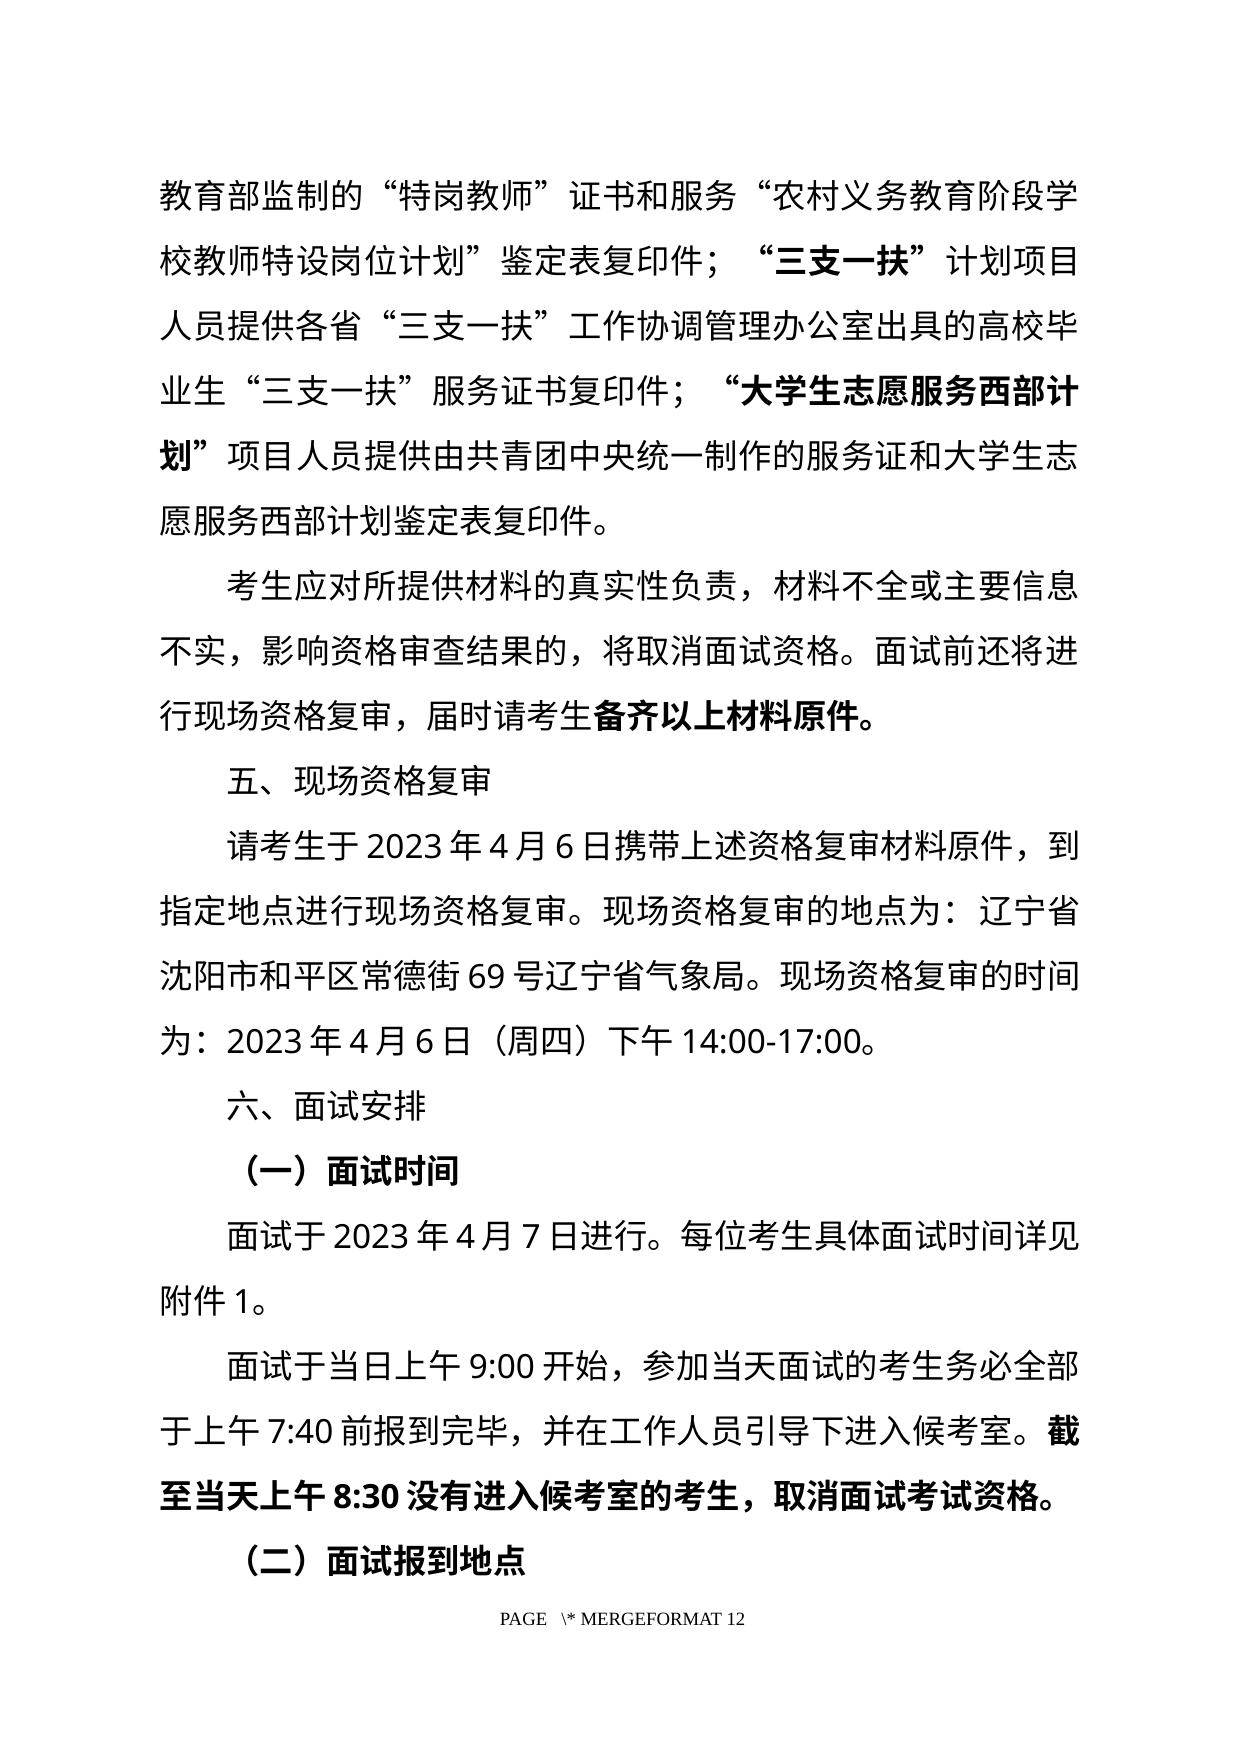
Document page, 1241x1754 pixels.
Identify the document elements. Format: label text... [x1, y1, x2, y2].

text （一）面试时间 [159, 1137, 1081, 1202]
text 考生应对所提供材料的真实性负责，材料不全或主要信息不实，影响资格审查结果的，将取消面试资格。面试前还将进行现场资格复审，届时请考生备齐以上材料原件。 [159, 552, 1081, 747]
text 面试于2023年4月7日进行。每位考生具体面试时间详见附件1。 [159, 1202, 1081, 1332]
text 五、现场资格复审 [159, 747, 1081, 812]
text 请考生于2023年4月6日携带上述资格复审材料原件，到指定地点进行现场资格复审。现场资格复审的地点为：辽宁省沈阳市和平区常德街69号辽宁省气象局。现场资格复审的时间为：2023年4月6日（周四）下午14:00-17:00。 [159, 812, 1081, 1072]
text 面试于当日上午9:00开始，参加当天面试的考生务必全部于上午7:40前报到完毕，并在工作人员引导下进入候考室。截至当天上午8:30没有进入候考室的考生，取消面试考试资格。 [159, 1332, 1081, 1527]
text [159, 162, 1081, 552]
text 六、面试安排 [159, 1072, 1081, 1137]
text （二）面试报到地点 [159, 1527, 1081, 1592]
